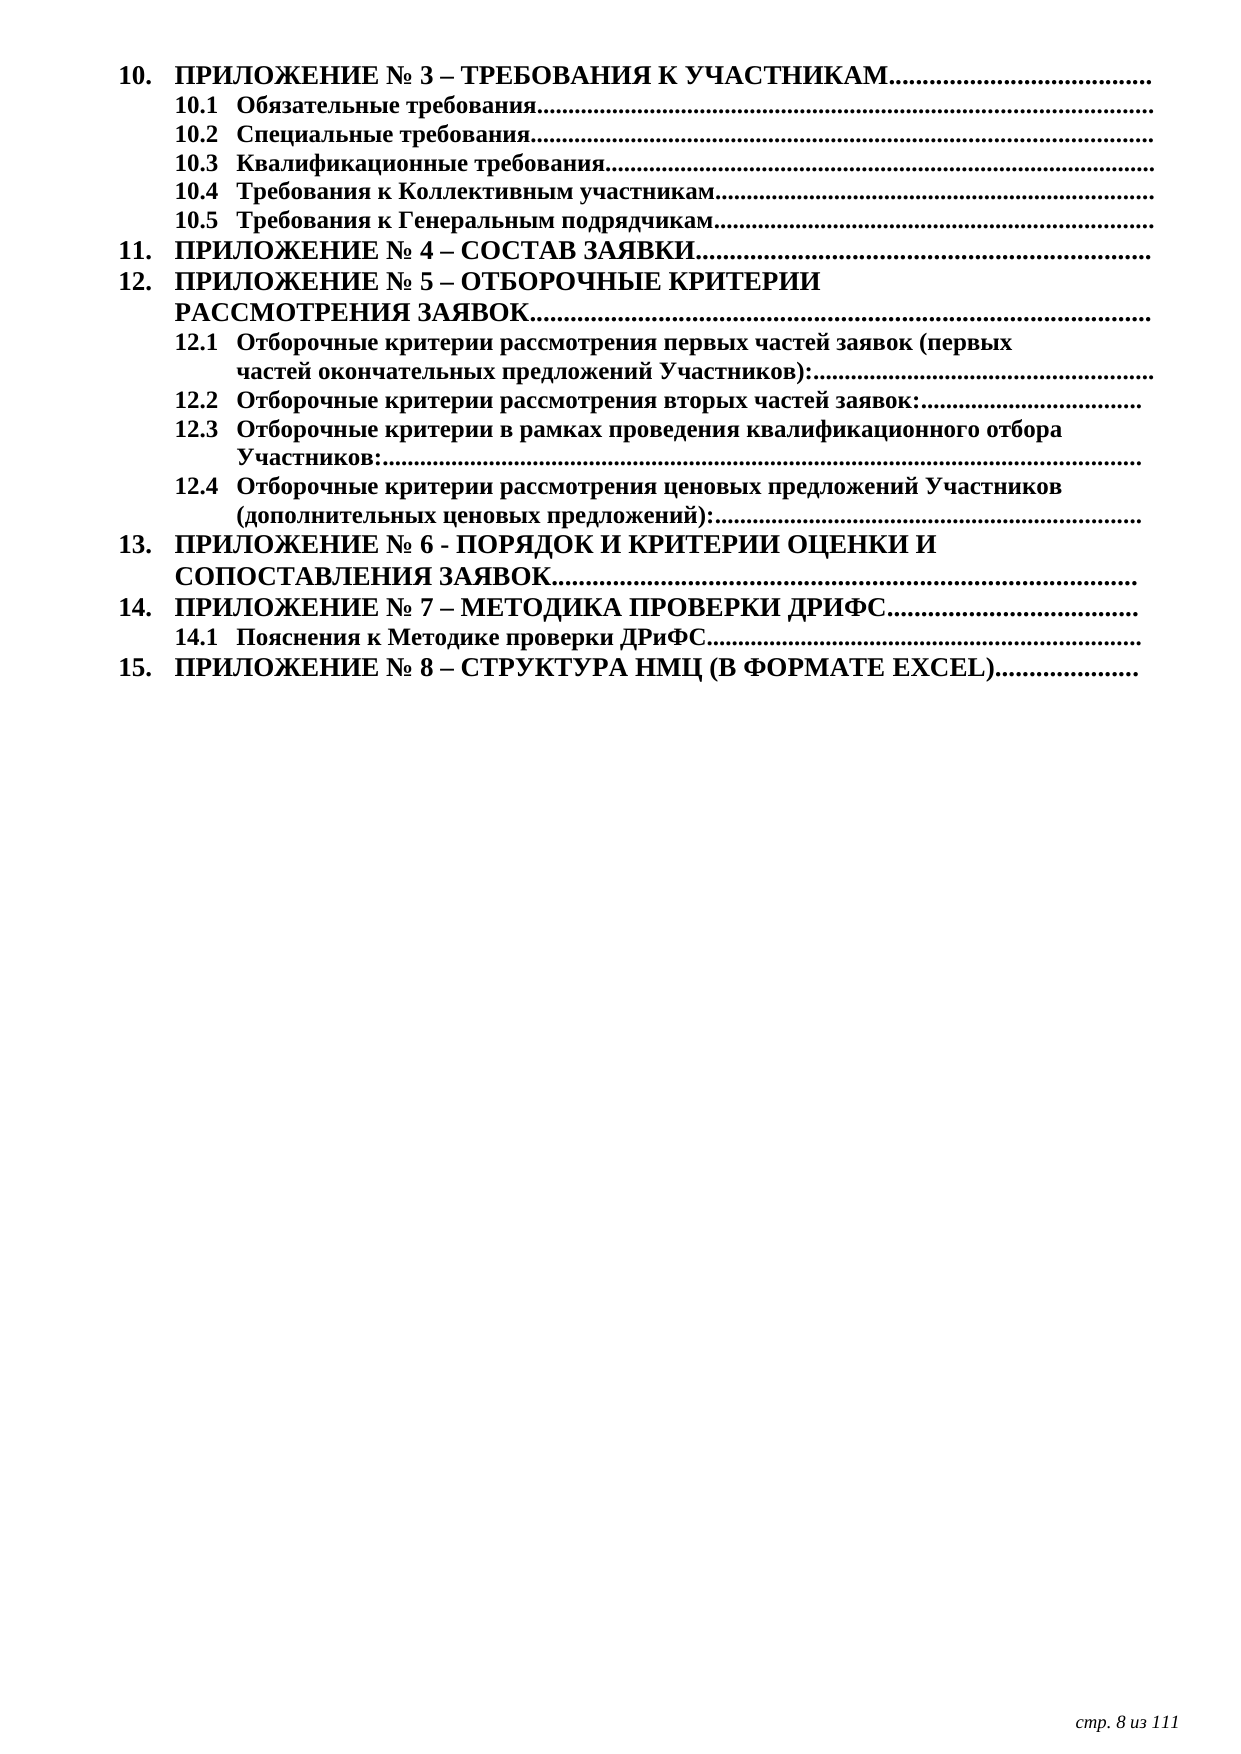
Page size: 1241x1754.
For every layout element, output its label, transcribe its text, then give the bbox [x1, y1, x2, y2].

text 12.1 Отборочные критерии рассмотрения первых частей заявок (первых частей окончательных предложений Участников): 99 [174, 327, 1093, 385]
text 10.3 Квалификационные требования 95 [174, 148, 1093, 176]
text 10. ПРИЛОЖЕНИЕ № 3 – ТРЕБОВАНИЯ К УЧАСТНИКАМ 90 [118, 59, 1063, 90]
text 12.4 Отборочные критерии рассмотрения ценовых предложений Участников (дополнительных ценовых предложений): 101 [174, 471, 1093, 529]
text 10.1 Обязательные требования 90 [174, 90, 1093, 119]
text 12.2 Отборочные критерии рассмотрения вторых частей заявок: 100 [174, 385, 1093, 414]
text 10.4 Требования к Коллективным участникам 95 [174, 176, 1093, 205]
text 10.5 Требования к Генеральным подрядчикам 96 [174, 205, 1093, 234]
text 12. ПРИЛОЖЕНИЕ № 5 – ОТБОРОЧНЫЕ КРИТЕРИИ РАССМОТРЕНИЯ ЗАЯВОК 99 [118, 265, 1063, 327]
text 14. ПРИЛОЖЕНИЕ № 7 – МЕТОДИКА ПРОВЕРКИ ДРИФС 105 [118, 591, 1063, 622]
text 12.3 Отборочные критерии в рамках проведения квалификационного отбора Участников: 101 [174, 414, 1093, 471]
text 14.1 Пояснения к Методике проверки ДРиФС 105 [174, 622, 1093, 651]
text 13. ПРИЛОЖЕНИЕ № 6 - ПОРЯДОК И КРИТЕРИИ ОЦЕНКИ И СОПОСТАВЛЕНИЯ ЗАЯВОК 103 [118, 529, 1063, 591]
text 15. ПРИЛОЖЕНИЕ № 8 – СТРУКТУРА НМЦ (в формате Excel) 106 [118, 651, 1063, 682]
text 10.2 Специальные требования 94 [174, 119, 1093, 148]
text 11. ПРИЛОЖЕНИЕ № 4 – СОСТАВ ЗАЯВКИ 97 [118, 234, 1063, 265]
